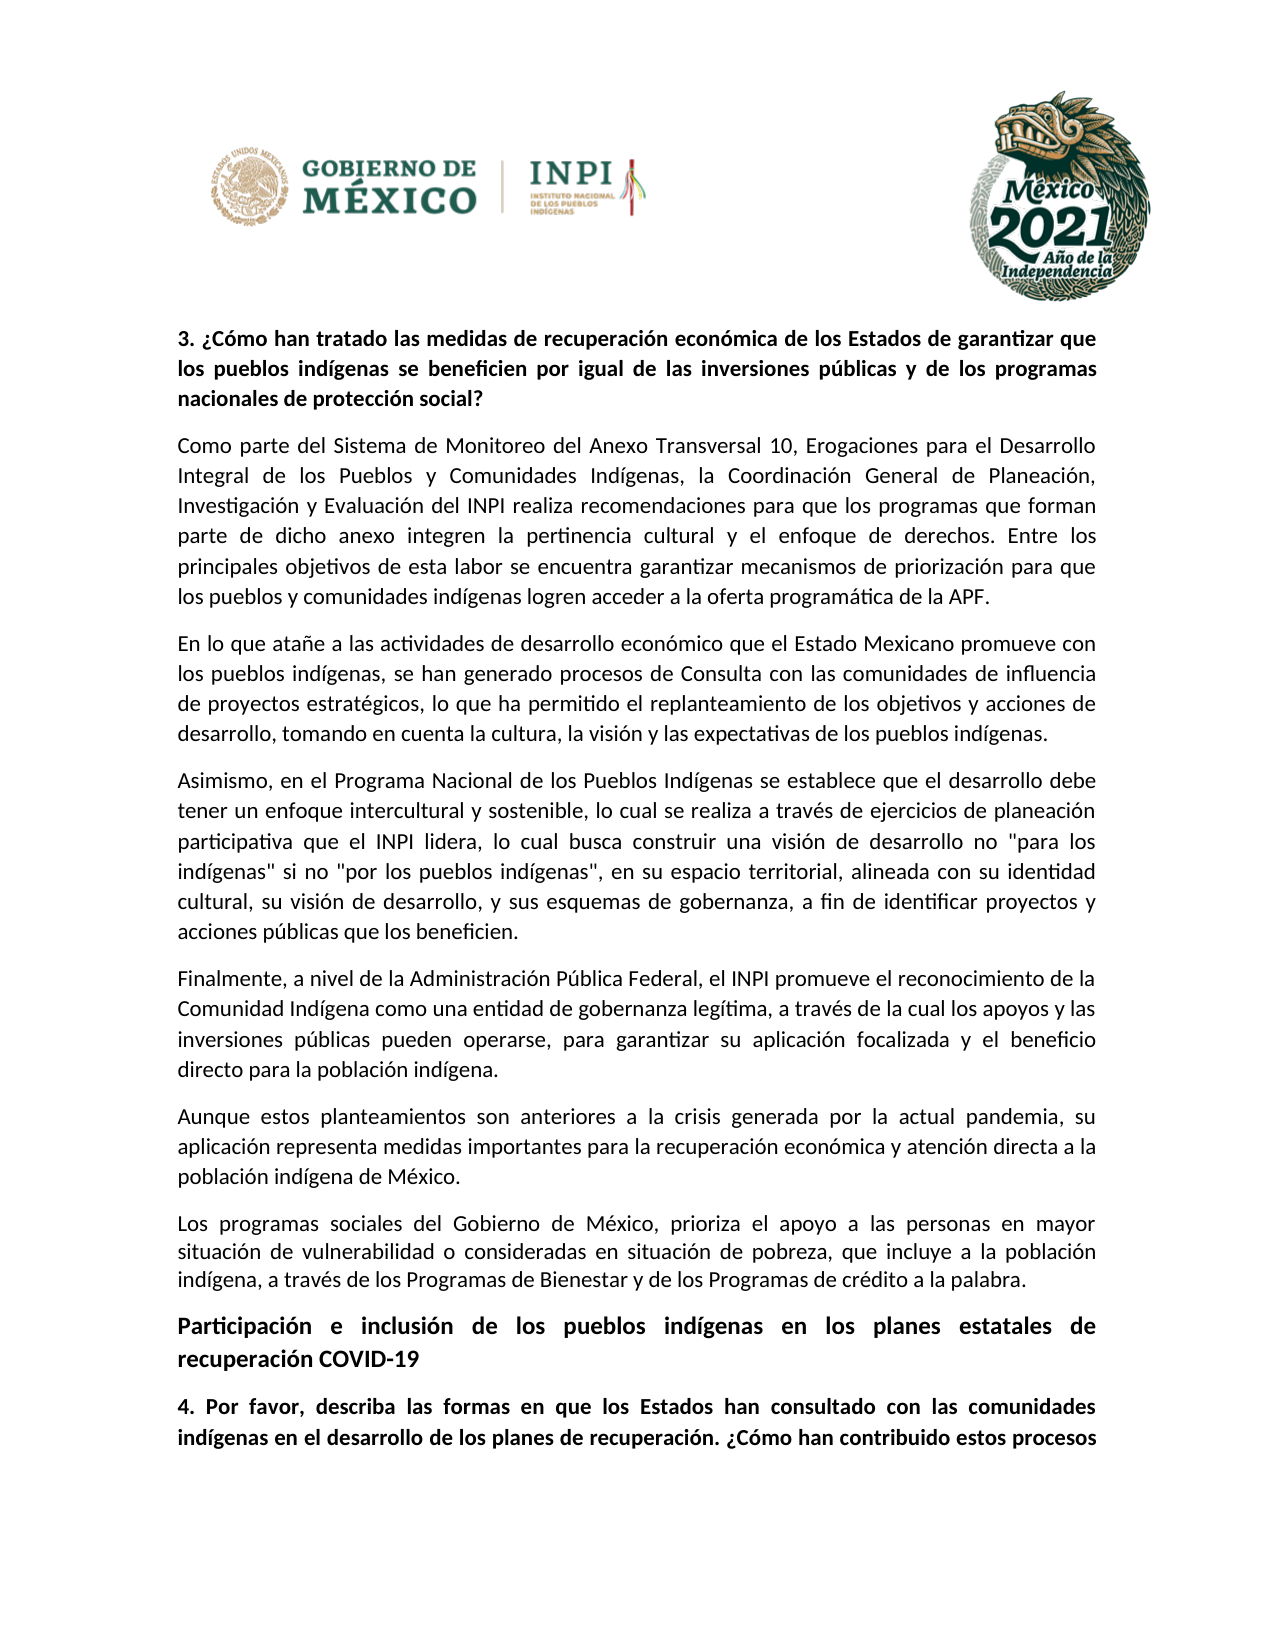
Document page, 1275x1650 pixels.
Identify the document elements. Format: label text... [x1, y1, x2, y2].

text 3. ¿Cómo han tratado las medidas de recuperación económica de los Estados de garantizar que los pueblos indígenas se beneficien por igual de las inversiones públicas y de los programas nacionales de protección social? [177, 324, 1098, 412]
text Como parte del Sistema de Monitoreo del Anexo Transversal 10, Erogaciones para el Desarrollo Integral de los Pueblos y Comunidades Indígenas, la Coordinación General de Planeación, Investigación y Evaluación del INPI realiza recomendaciones para que los programas que forman parte de dicho anexo integren la pertinencia cultural y el enfoque de derechos. Entre los principales objetivos de esta labor se encuentra garantizar mecanismos de priorización para que los pueblos y comunidades indígenas logren acceder a la oferta programática de la APF. [177, 431, 1098, 610]
text Finalmente, a nivel de la Administración Pública Federal, el INPI promueve el reconocimiento de la Comunidad Indígena como una entidad de gobernanza legítima, a través de la cual los apoyos y las inversiones públicas pueden operarse, para garantizar su aplicación focalizada y el beneficio directo para la población indígena. [177, 964, 1098, 1083]
text Asimismo, en el Programa Nacional de los Pueblos Indígenas se establece que el desarrollo debe tener un enfoque intercultural y sostenible, lo cual se realiza a través de ejercicios de planeación participativa que el INPI lidera, lo cual busca construir una visión de desarrollo no "para los indígenas" si no "por los pueblos indígenas", en su espacio territorial, alineada con su identidad cultural, su visión de desarrollo, y sus esquemas de gobernanza, a fin de identificar proyectos y acciones públicas que los beneficien. [177, 766, 1098, 946]
text Aunque estos planteamientos son anteriores a la crisis generada por la actual pandemia, su aplicación representa medidas importantes para la recuperación económica y atención directa a la población indígena de México. [177, 1102, 1098, 1190]
text Los programas sociales del Gobierno de México, prioriza el apoyo a las personas en mayor situación de vulnerabilidad o consideradas en situación de pobreza, que incluye a la población indígena, a través de los Programas de Bienestar y de los Programas de crédito a la palabra. [177, 1209, 1098, 1293]
picture [177, 73, 1176, 324]
text En lo que atañe a las actividades de desarrollo económico que el Estado Mexicano promueve con los pueblos indígenas, se han generado procesos de Consulta con las comunidades de influencia de proyectos estratégicos, lo que ha permitido el replanteamiento de los objetivos y acciones de desarrollo, tomando en cuenta la cultura, la visión y las expectativas de los pueblos indígenas. [177, 629, 1098, 748]
text Participación e inclusión de los pueblos indígenas en los planes estatales de recuperación COVID-19 [177, 1310, 1098, 1373]
